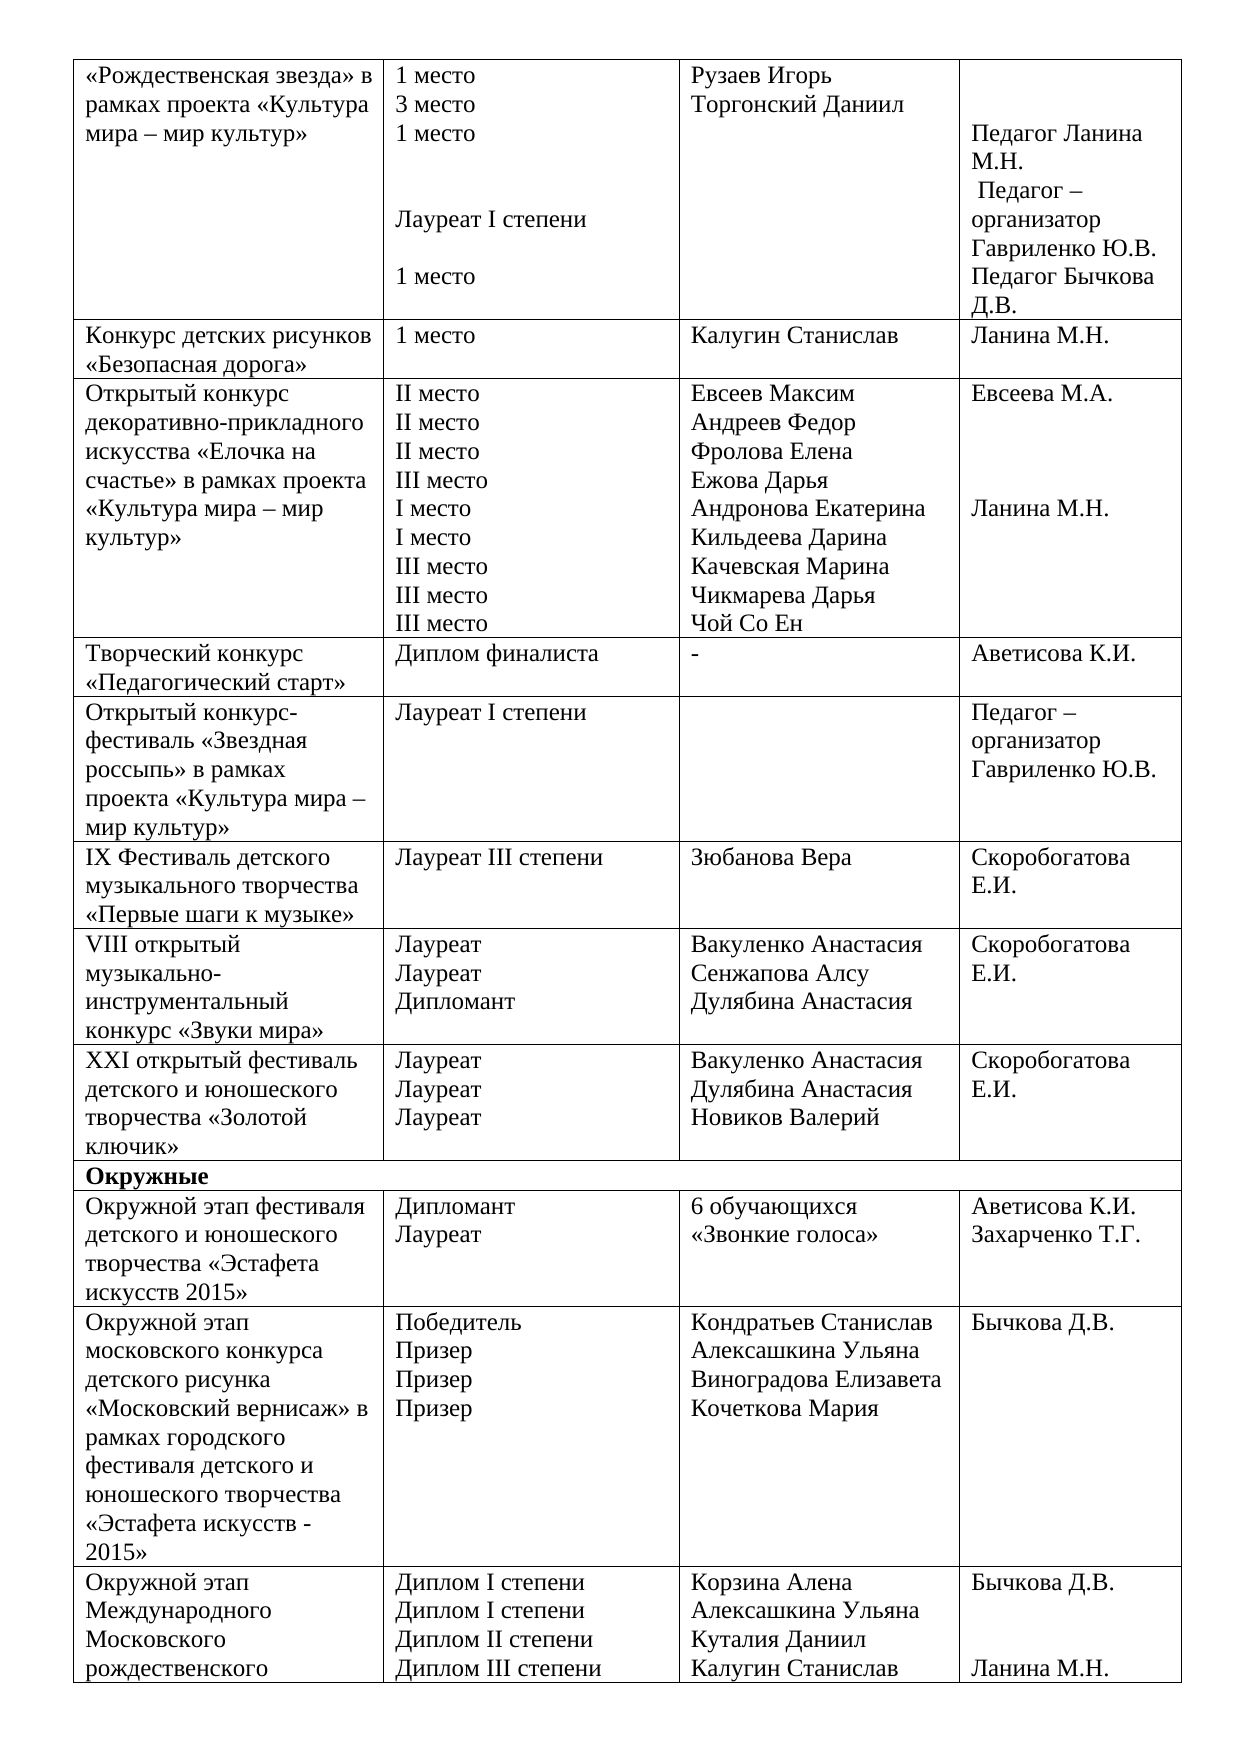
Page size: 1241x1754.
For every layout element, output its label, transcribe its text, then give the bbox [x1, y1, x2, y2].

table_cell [680, 60, 959, 319]
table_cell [74, 1567, 383, 1682]
table_cell Скоробогатова Е.И. [960, 929, 1181, 1044]
table_cell Калугин Станислав [680, 320, 959, 377]
table_cell Открытый конкурс декоративно-прикладного искусства «Елочка на счастье» в рамках проекта «Культура мира – мир культур» [74, 379, 383, 637]
table_cell Бычкова Д.В. [960, 1307, 1181, 1566]
table_cell Лауреат Лауреат Лауреат [384, 1045, 679, 1160]
table_cell Победитель Призер Призер Призер [384, 1307, 679, 1566]
table_cell - [680, 638, 959, 696]
table_cell Открытый конкурс-фестиваль «Звездная россыпь» в рамках проекта «Культура мира – мир культур» [74, 697, 383, 841]
table_cell Евсеева М.А. Ланина М.Н. [960, 379, 1181, 637]
table_cell Дипломант Лауреат [384, 1191, 679, 1306]
table_cell Вакуленко Анастасия Сенжапова Алсу Дулябина Анастасия [680, 929, 959, 1044]
table_cell [680, 697, 959, 841]
table_cell Зюбанова Вера [680, 842, 959, 928]
table_cell Творческий конкурс «Педагогический старт» [74, 638, 383, 696]
table_cell XXI открытый фестиваль детского и юношеского творчества «Золотой ключик» [74, 1045, 383, 1160]
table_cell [384, 60, 679, 319]
table_cell Аветисова К.И. [960, 638, 1181, 696]
table_cell Ланина М.Н. [960, 320, 1181, 377]
table_cell II место II место II место III место I место I место III место III место III место [384, 379, 679, 637]
table_cell Лауреат III степени [384, 842, 679, 928]
table_cell Окружные [74, 1161, 1181, 1190]
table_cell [680, 1567, 959, 1682]
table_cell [74, 60, 383, 319]
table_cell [960, 60, 1181, 319]
table_cell Кондратьев Станислав Алексашкина Ульяна Виноградова Елизавета Кочеткова Мария [680, 1307, 959, 1566]
table_cell Окружной этап фестиваля детского и юношеского творчества «Эстафета искусств 2015» [74, 1191, 383, 1306]
table_cell Окружной этап московского конкурса детского рисунка «Московский вернисаж» в рамках городского фестиваля детского и юношеского творчества «Эстафета искусств -2015» [74, 1307, 383, 1566]
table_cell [384, 1567, 679, 1682]
table_cell Конкурс детских рисунков «Безопасная дорога» [74, 320, 383, 377]
table_cell Лауреат I степени [384, 697, 679, 841]
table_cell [960, 1567, 1181, 1682]
table_cell Вакуленко Анастасия Дулябина Анастасия Новиков Валерий [680, 1045, 959, 1160]
table_cell Педагог – организатор Гавриленко Ю.В. [960, 697, 1181, 841]
table_cell Диплом финалиста [384, 638, 679, 696]
table_cell Скоробогатова Е.И. [960, 1045, 1181, 1160]
table_cell Скоробогатова Е.И. [960, 842, 1181, 928]
table_cell IX Фестиваль детского музыкального творчества «Первые шаги к музыке» [74, 842, 383, 928]
table_cell 1 место [384, 320, 679, 377]
table_cell Аветисова К.И. Захарченко Т.Г. [960, 1191, 1181, 1306]
table_cell Евсеев Максим Андреев Федор Фролова Елена Ежова Дарья Андронова Екатерина Кильдеева Дарина Качевская Марина Чикмарева Дарья Чой Со Ен [680, 379, 959, 637]
table_cell 6 обучающихся «Звонкие голоса» [680, 1191, 959, 1306]
table_cell Лауреат Лауреат Дипломант [384, 929, 679, 1044]
table_cell VIII открытый музыкально-инструментальный конкурс «Звуки мира» [74, 929, 383, 1044]
